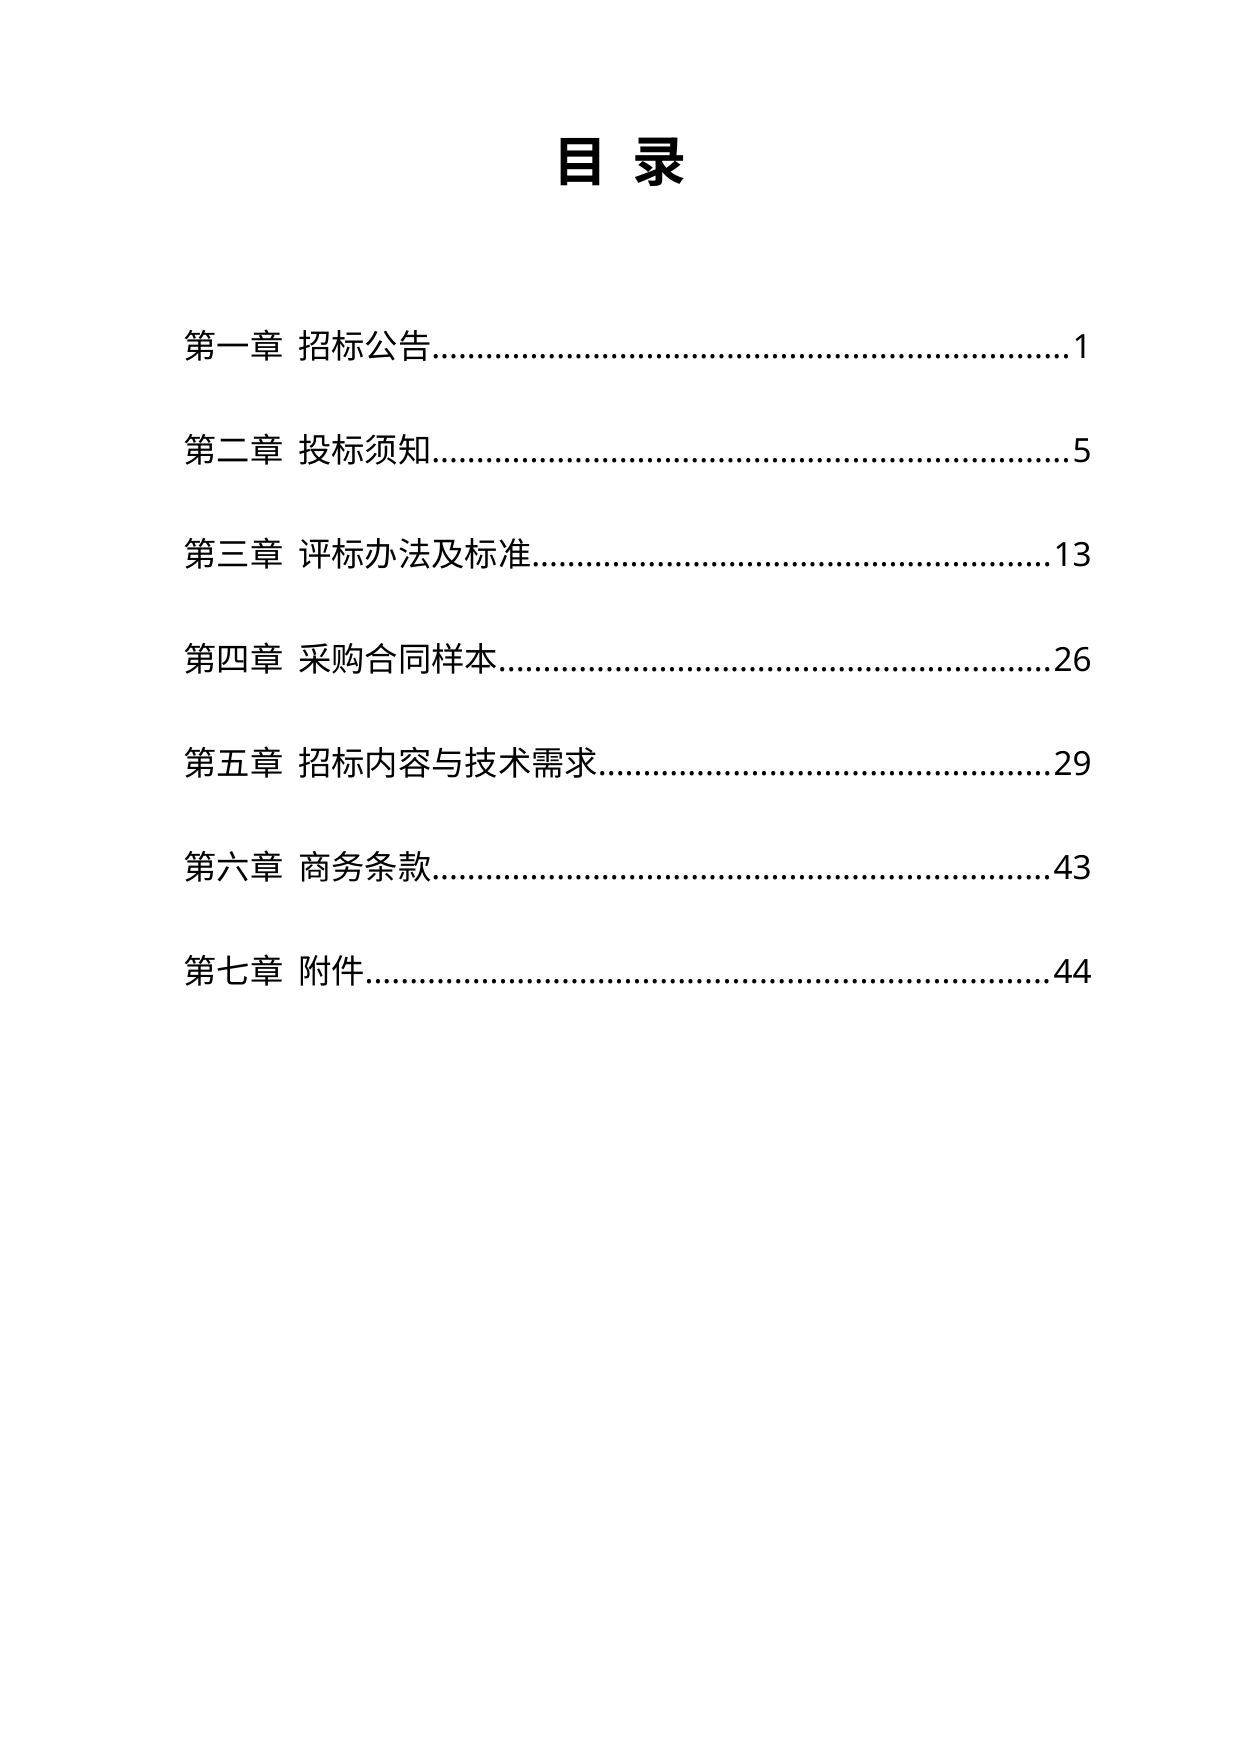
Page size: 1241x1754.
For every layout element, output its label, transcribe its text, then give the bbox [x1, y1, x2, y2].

text 第三章 评标办法及标准 13 [183, 483, 1057, 588]
text 第六章 商务条款 43 [183, 796, 1057, 900]
text 第五章 招标内容与技术需求 29 [183, 692, 1057, 796]
text 第一章 招标公告 1 [183, 275, 1057, 379]
text 目 录 [183, 118, 1057, 197]
text 第七章 附件 44 [183, 900, 1057, 1004]
text 第四章 采购合同样本 26 [183, 588, 1057, 692]
text 第二章 投标须知 5 [183, 379, 1057, 483]
